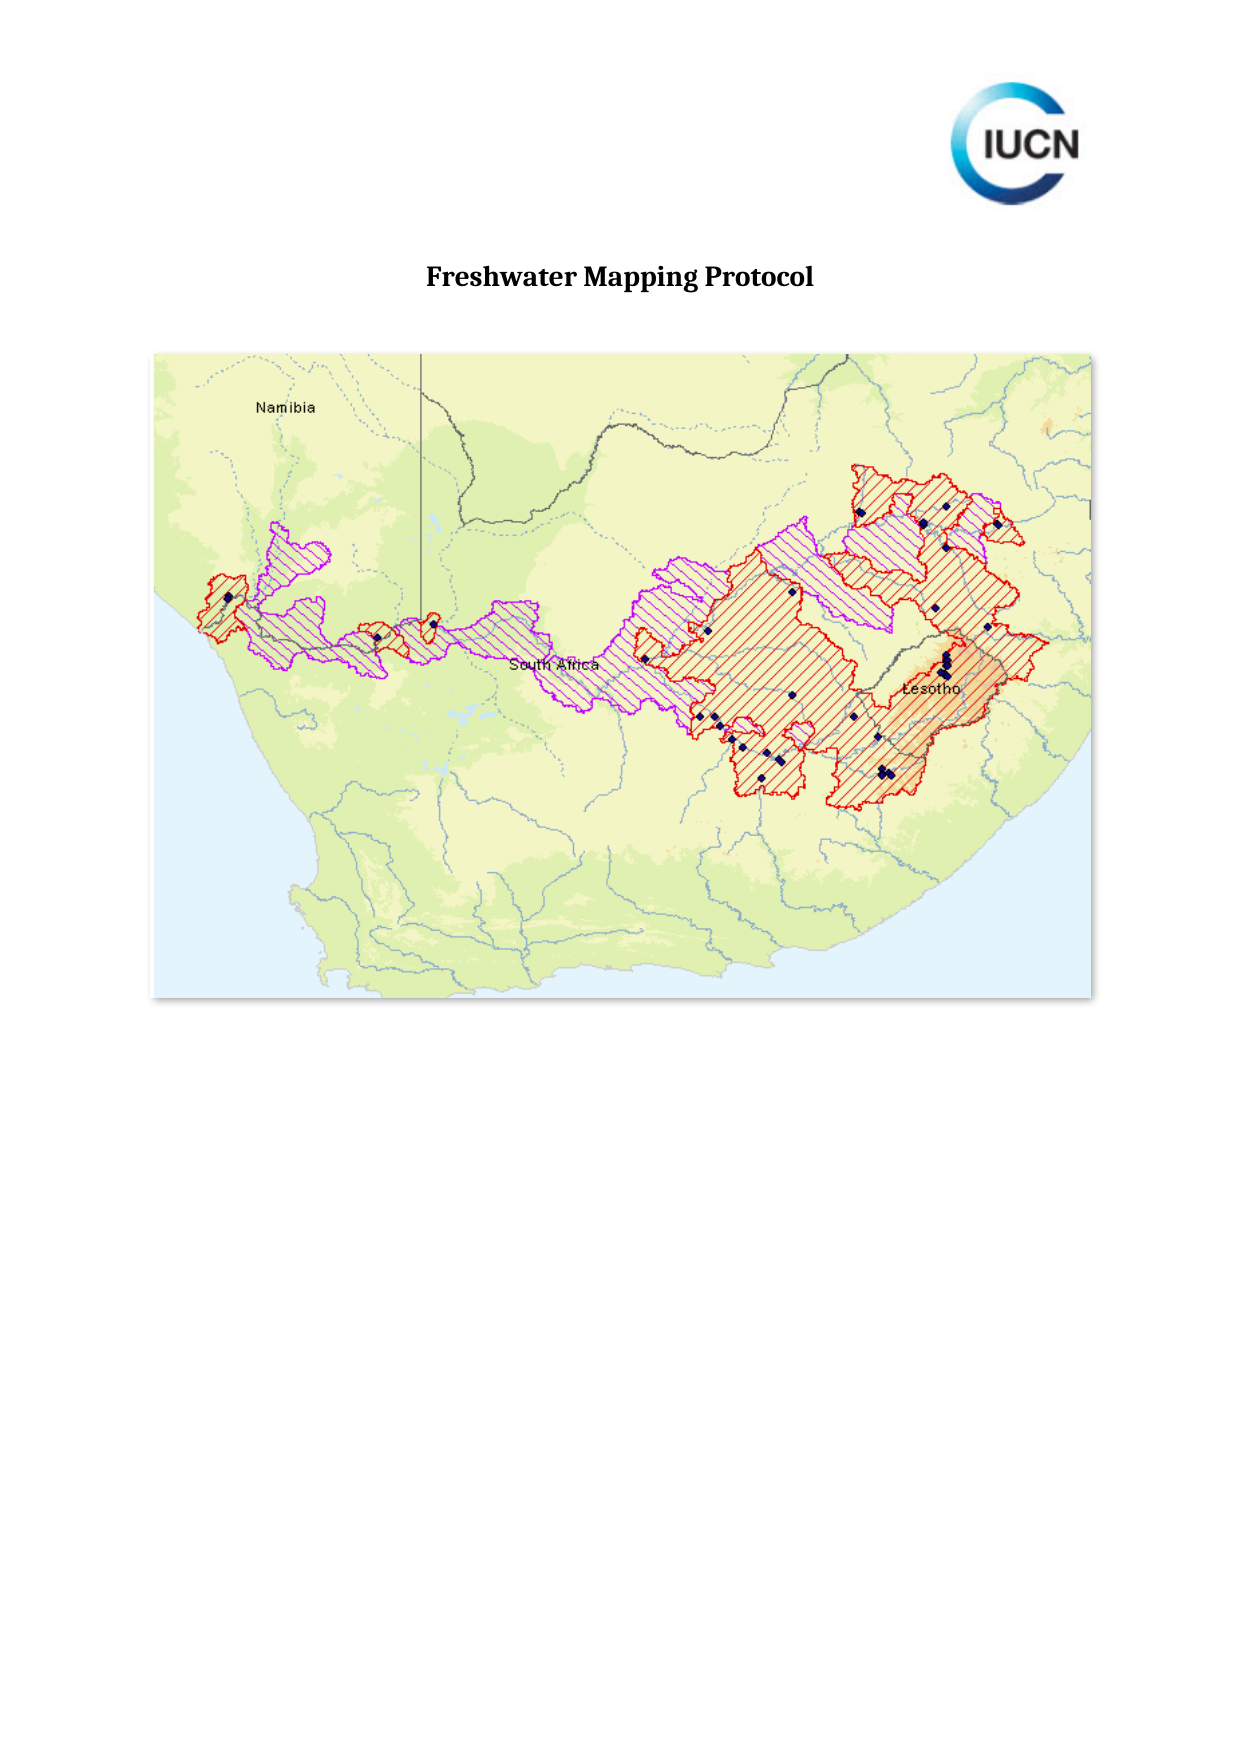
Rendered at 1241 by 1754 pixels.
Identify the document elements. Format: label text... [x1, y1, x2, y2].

subtitle Freshwater Mapping Protocol [150, 260, 1090, 293]
picture [150, 354, 1091, 998]
picture [948, 73, 1091, 210]
